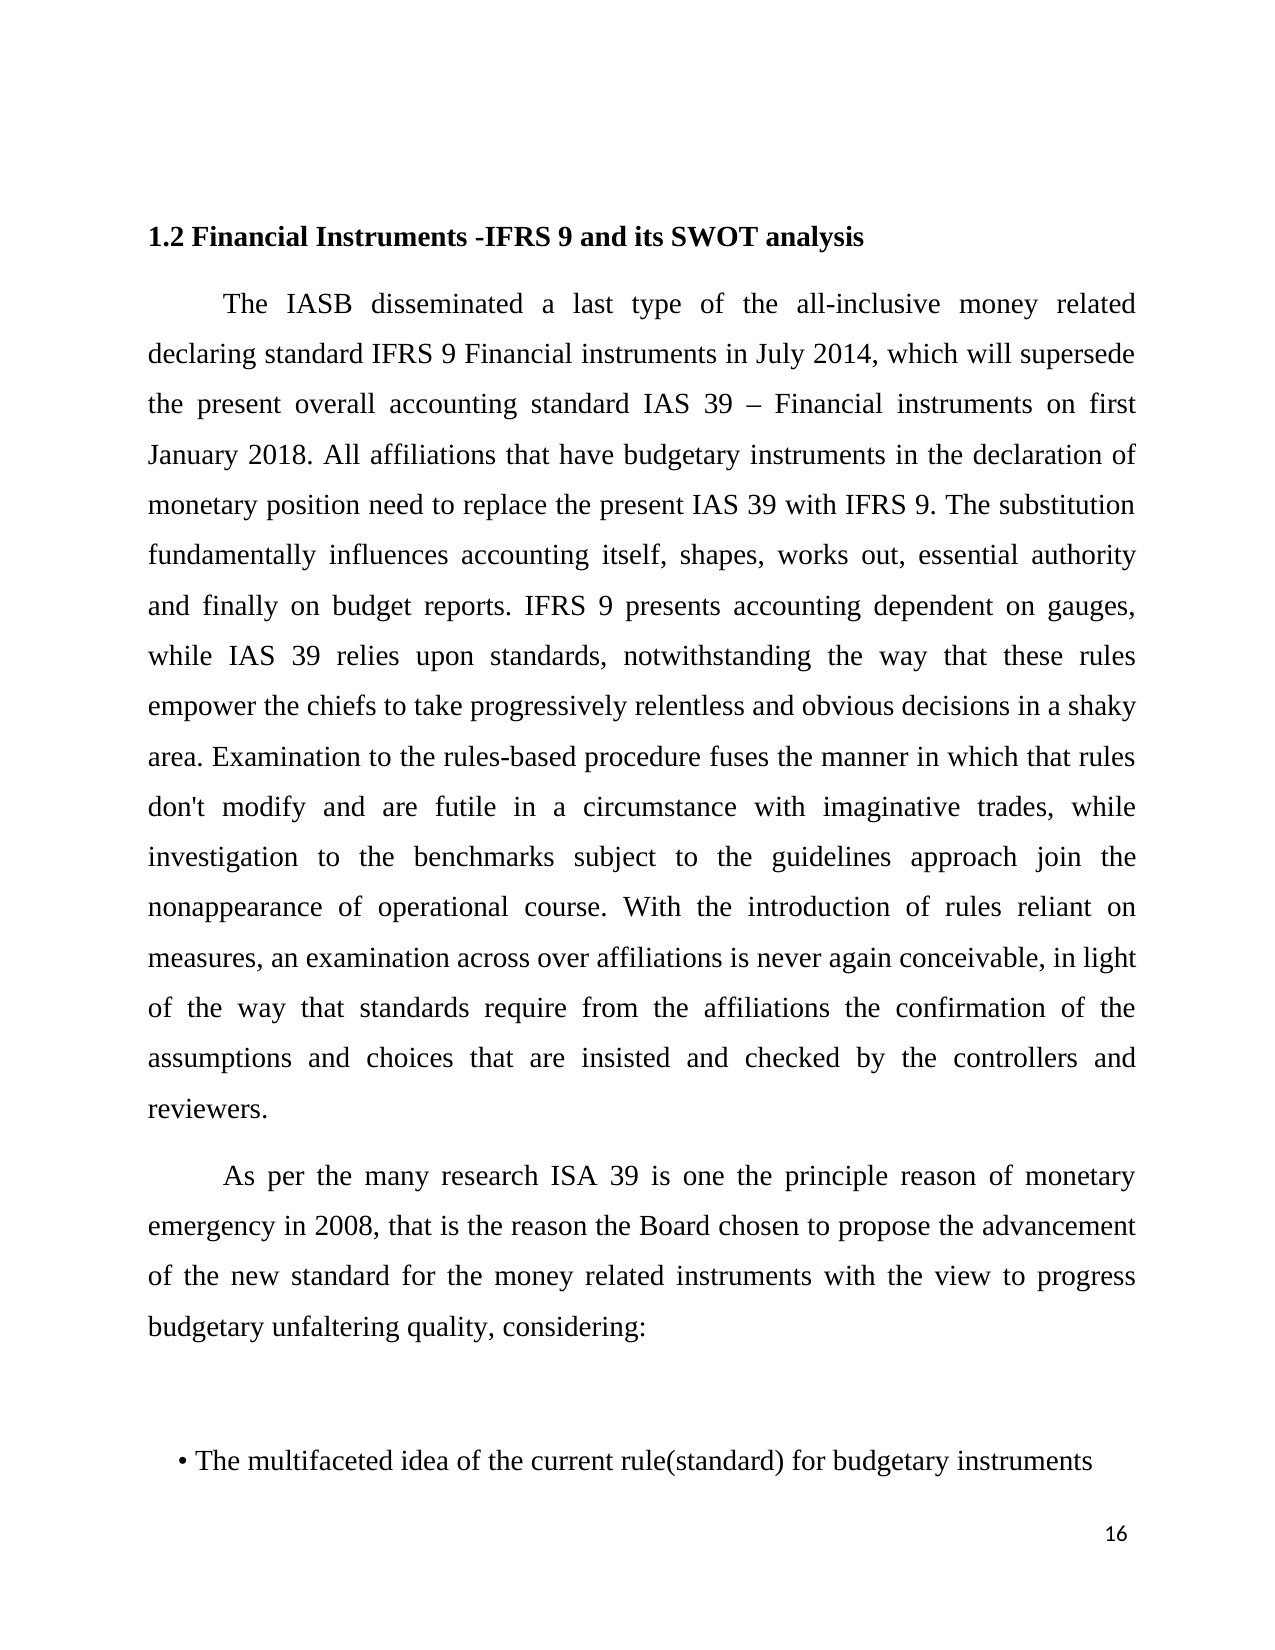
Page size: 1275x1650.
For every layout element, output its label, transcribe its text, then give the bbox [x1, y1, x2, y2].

text • The multifaceted idea of the current rule(standard) for budgetary instruments [177, 1443, 1137, 1476]
list Financial Instruments -IFRS 9 and its SWOT analysis [148, 219, 1167, 252]
text The IASB disseminated a last type of the all-inclusive money related declaring standard IFRS 9 Financial instruments in July 2014, which will supersede the present overall accounting standard IAS 39 – Financial instruments on first January 2018. All affiliations that have budgetary instruments in the declaration of monetary position need to replace the present IAS 39 with IFRS 9. The substitution fundamentally influences accounting itself, shapes, works out, essential authority and finally on budget reports. IFRS 9 presents accounting dependent on gauges, while IAS 39 relies upon standards, notwithstanding the way that these rules empower the chiefs to take progressively relentless and obvious decisions in a shaky area. Examination to the rules-based procedure fuses the manner in which that rules don't modify and are futile in a circumstance with imaginative trades, while investigation to the benchmarks subject to the guidelines approach join the nonappearance of operational course. With the introduction of rules reliant on measures, an examination across over affiliations is never again conceivable, in light of the way that standards require from the affiliations the confirmation of the assumptions and choices that are insisted and checked by the controllers and reviewers. [148, 286, 1137, 1124]
text As per the many research ISA 39 is one the principle reason of monetary emergency in 2008, that is the reason the Board chosen to propose the advancement of the new standard for the money related instruments with the view to progress budgetary unfaltering quality, considering: [148, 1158, 1137, 1342]
